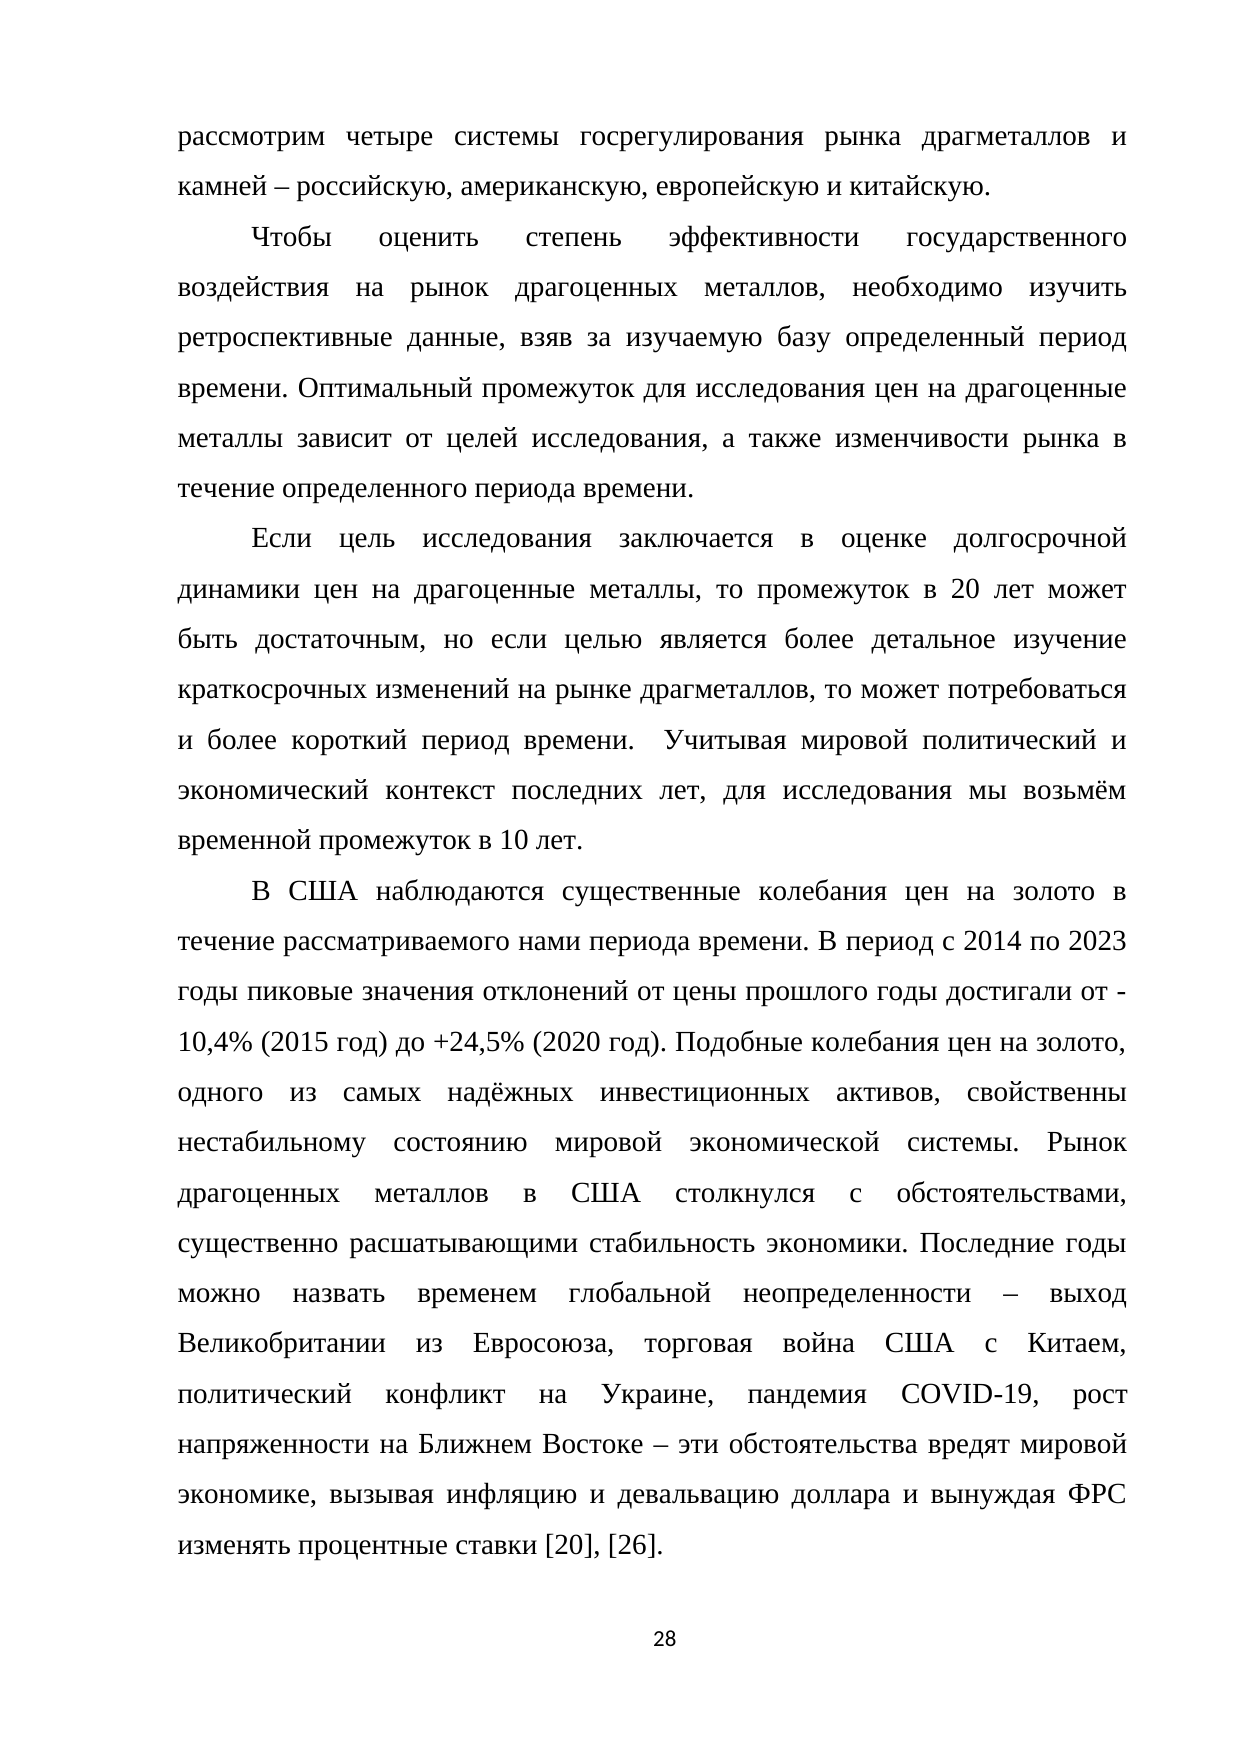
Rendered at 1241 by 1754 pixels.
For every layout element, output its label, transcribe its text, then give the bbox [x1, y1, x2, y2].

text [177, 118, 1128, 202]
text Чтобы оценить степень эффективности государственного воздействия на рынок драгоценных металлов, необходимо изучить ретроспективные данные, взяв за изучаемую базу определенный период времени. Оптимальный промежуток для исследования цен на драгоценные металлы зависит от целей исследования, а также изменчивости рынка в течение определенного периода времени. [177, 219, 1128, 504]
text Если цель исследования заключается в оценке долгосрочной динамики цен на драгоценные металлы, то промежуток в 20 лет может быть достаточным, но если целью является более детальное изучение краткосрочных изменений на рынке драгметаллов, то может потребоваться и более короткий период времени. Учитывая мировой политический и экономический контекст последних лет, для исследования мы возьмём временной промежуток в 10 лет. [177, 521, 1128, 856]
text В США наблюдаются существенные колебания цен на золото в течение рассматриваемого нами периода времени. В период с 2014 по 2023 годы пиковые значения отклонений от цены прошлого годы достигали от -10,4% (2015 год) до +24,5% (2020 год). Подобные колебания цен на золото, одного из самых надёжных инвестиционных активов, свойственны нестабильному состоянию мировой экономической системы. Рынок драгоценных металлов в США столкнулся с обстоятельствами, существенно расшатывающими стабильность экономики. Последние годы можно назвать временем глобальной неопределенности – выход Великобритании из Евросоюза, торговая война США с Китаем, политический конфликт на Украине, пандемия COVID-19, рост напряженности на Ближнем Востоке – эти обстоятельства вредят мировой экономике, вызывая инфляцию и девальвацию доллара и вынуждая ФРС изменять процентные ставки [20], [26]. [177, 873, 1128, 1560]
